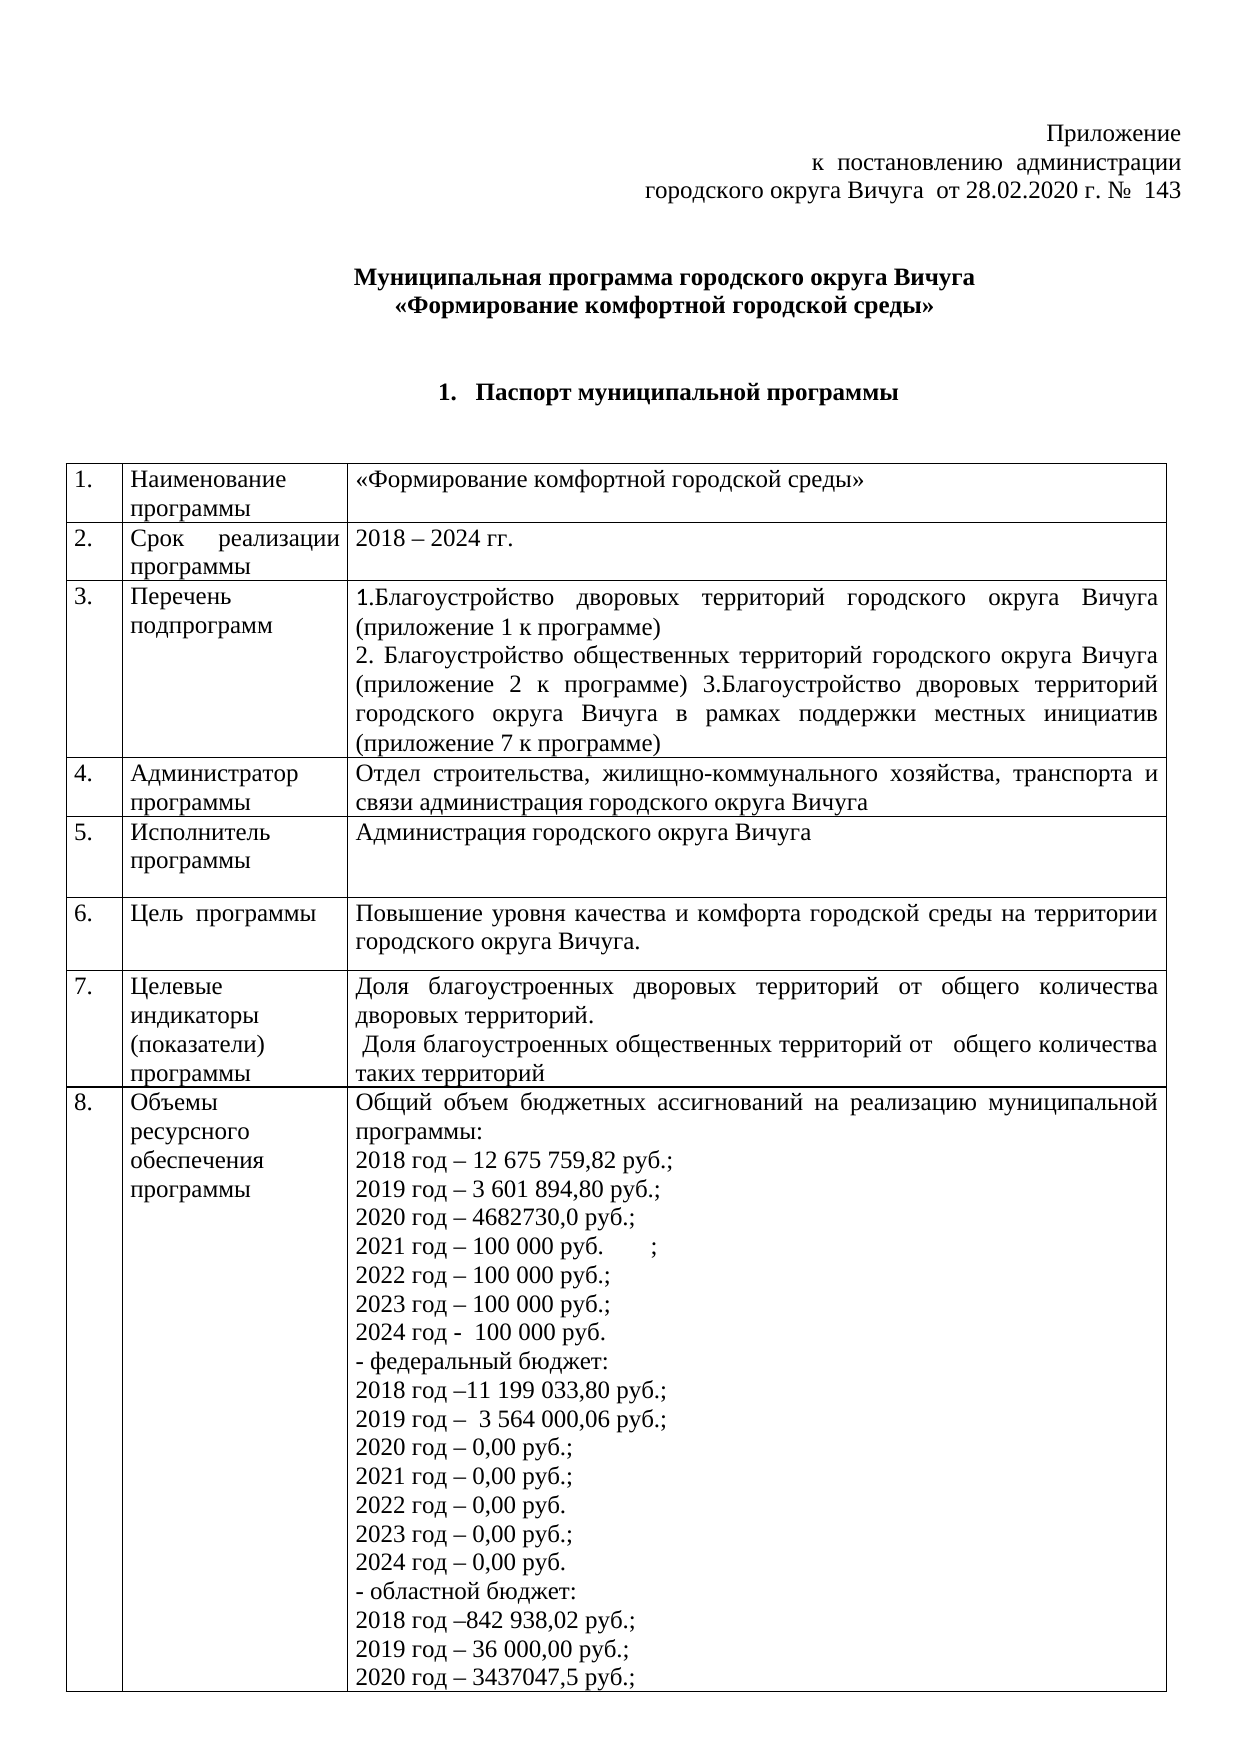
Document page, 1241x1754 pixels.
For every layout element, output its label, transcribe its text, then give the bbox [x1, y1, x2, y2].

table_cell Администратор программы [123, 758, 347, 816]
table_cell Исполнитель программы [123, 817, 347, 897]
table_header Наименование программы [123, 464, 347, 522]
table_cell 7. [67, 971, 122, 1086]
table_cell 6. [67, 898, 122, 970]
text городского округа Вичуга от 28.02.2020 г. № 143 [148, 176, 1181, 204]
table_cell Повышение уровня качества и комфорта городской среды на территории городского округа Вичуга. [348, 898, 1166, 970]
text Приложение [148, 118, 1181, 147]
text Муниципальная программа городского округа Вичуга [148, 262, 1181, 291]
table_cell 3. [67, 581, 122, 757]
table_header «Формирование комфортной городской среды» [348, 464, 1166, 522]
table_header 1. [67, 464, 122, 522]
text к постановлению администрации [148, 147, 1181, 176]
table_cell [348, 1088, 1166, 1691]
table_cell Цель программы [123, 898, 347, 970]
table_cell 1.Благоустройство дворовых территорий городского округа Вичуга (приложение 1 к программе) 2. Благоустройство общественных территорий городского округа Вичуга (приложение 2 к программе) 3.Благоустройство дворовых территорий городского округа Вичуга в рамках поддержки местных инициатив (приложение 7 к программе) [348, 581, 1166, 757]
table_cell Перечень подпрограмм [123, 581, 347, 757]
text «Формирование комфортной городской среды» [148, 291, 1181, 319]
table_cell 4. [67, 758, 122, 816]
table_cell Отдел строительства, жилищно-коммунального хозяйства, транспорта и связи администрация городского округа Вичуга [348, 758, 1166, 816]
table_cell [123, 1088, 347, 1691]
table_cell Целевые индикаторы (показатели) программы [123, 971, 347, 1086]
table_cell 2. [67, 523, 122, 580]
table_cell Срок реализации программы [123, 523, 347, 580]
list Паспорт муниципальной программы [156, 377, 1181, 406]
table_cell 2018 – 2024 гг. [348, 523, 1166, 580]
table_cell 5. [67, 817, 122, 897]
table_cell 8. [67, 1088, 122, 1691]
table_cell Администрация городского округа Вичуга [348, 817, 1166, 897]
table_cell Доля благоустроенных дворовых территорий от общего количества дворовых территорий. Доля благоустроенных общественных территорий от общего количества таких территорий [348, 971, 1166, 1086]
